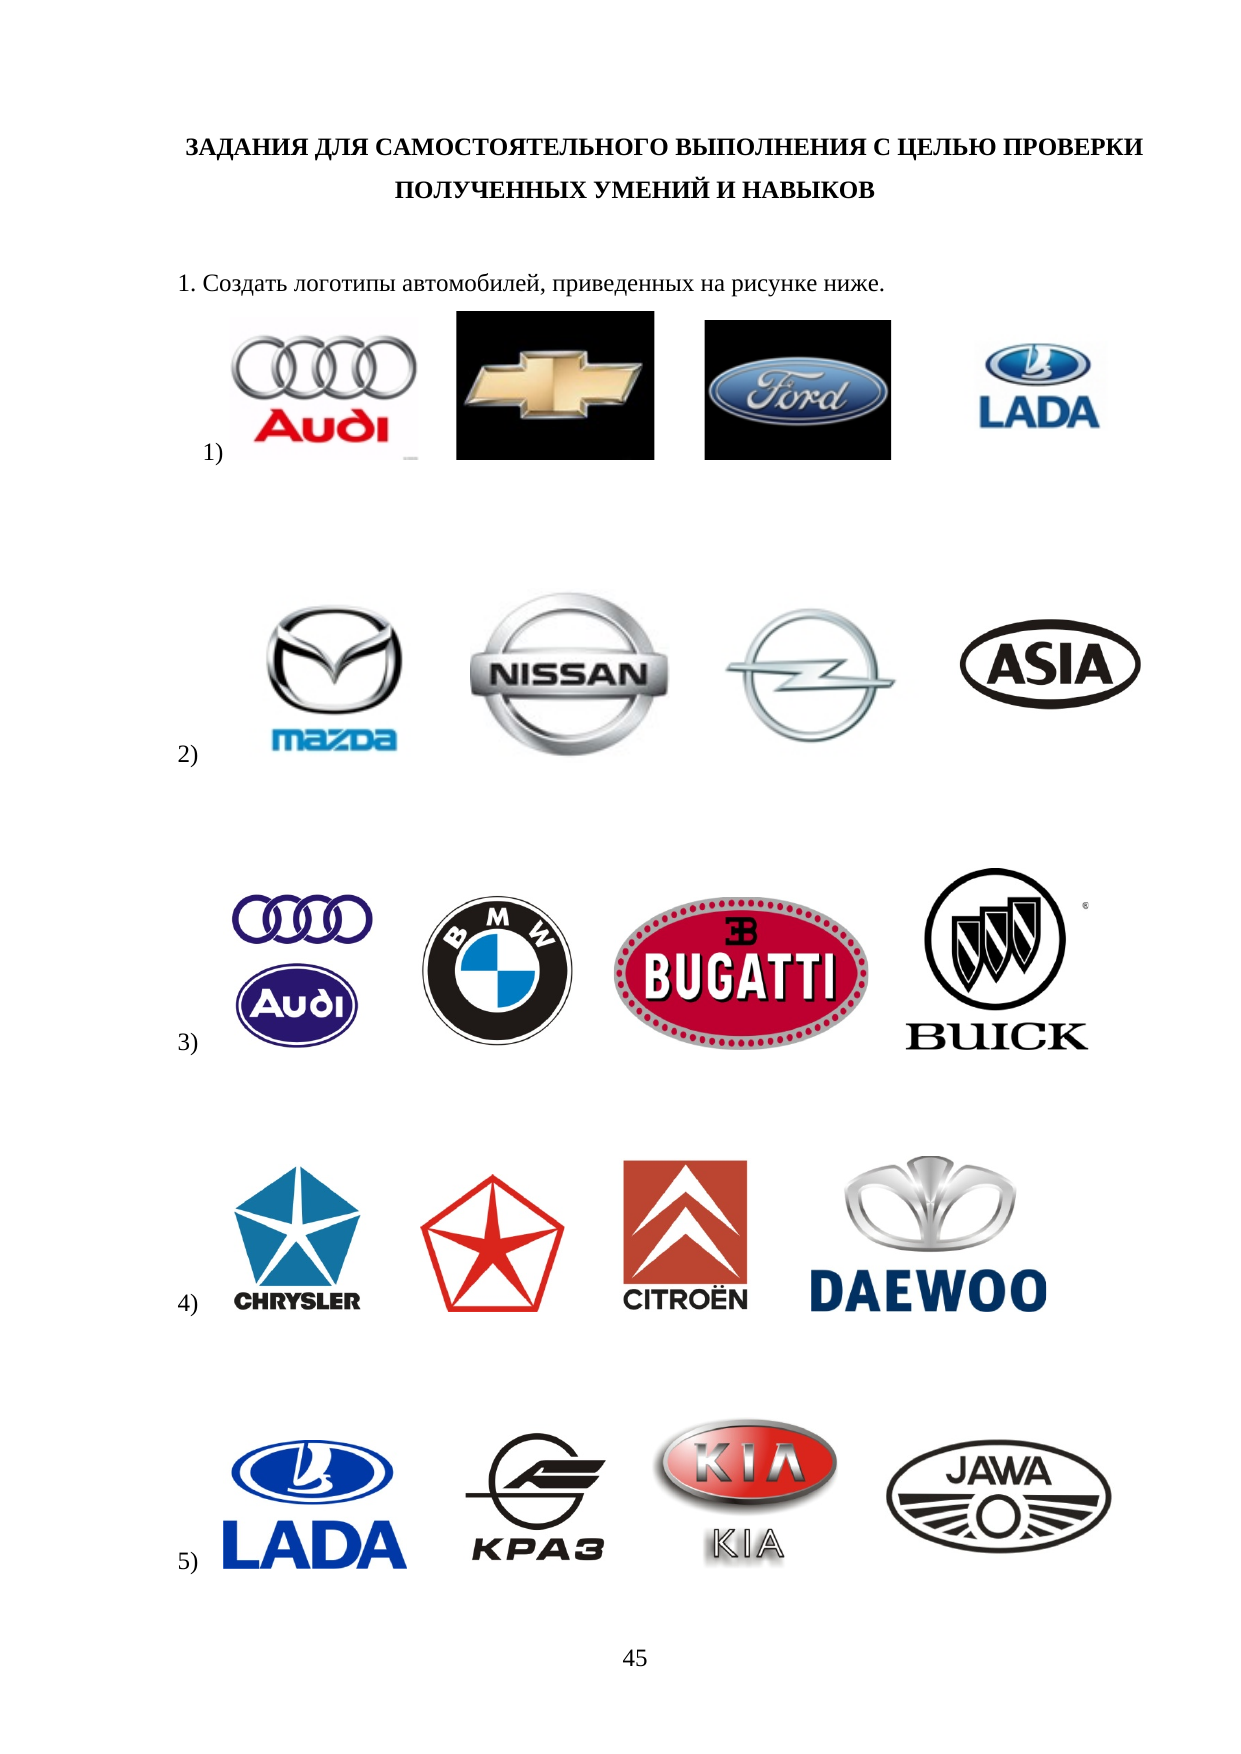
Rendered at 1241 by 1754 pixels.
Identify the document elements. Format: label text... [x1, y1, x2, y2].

picture [420, 1174, 565, 1312]
picture [811, 1156, 1047, 1312]
picture [456, 311, 655, 460]
picture [229, 317, 419, 460]
picture [463, 1424, 608, 1569]
subtitle ЗАДАНИЯ ДЛЯ САМОСТОятельного выполнения с целью проверки полученных умений и навыков [118, 132, 1152, 204]
picture [651, 1417, 839, 1569]
picture [417, 891, 577, 1050]
picture [223, 595, 446, 763]
picture [704, 320, 892, 460]
picture [951, 566, 1149, 763]
picture [613, 897, 869, 1050]
picture [223, 892, 380, 1050]
picture [863, 1427, 1134, 1569]
picture [223, 1164, 371, 1312]
picture [608, 1158, 762, 1312]
picture [470, 588, 670, 763]
picture [694, 590, 927, 763]
text 1. Создать логотипы автомобилей, приведенных на рисунке ниже. [118, 268, 1152, 297]
picture [223, 1440, 407, 1569]
picture [905, 868, 1089, 1050]
picture [941, 311, 1140, 460]
